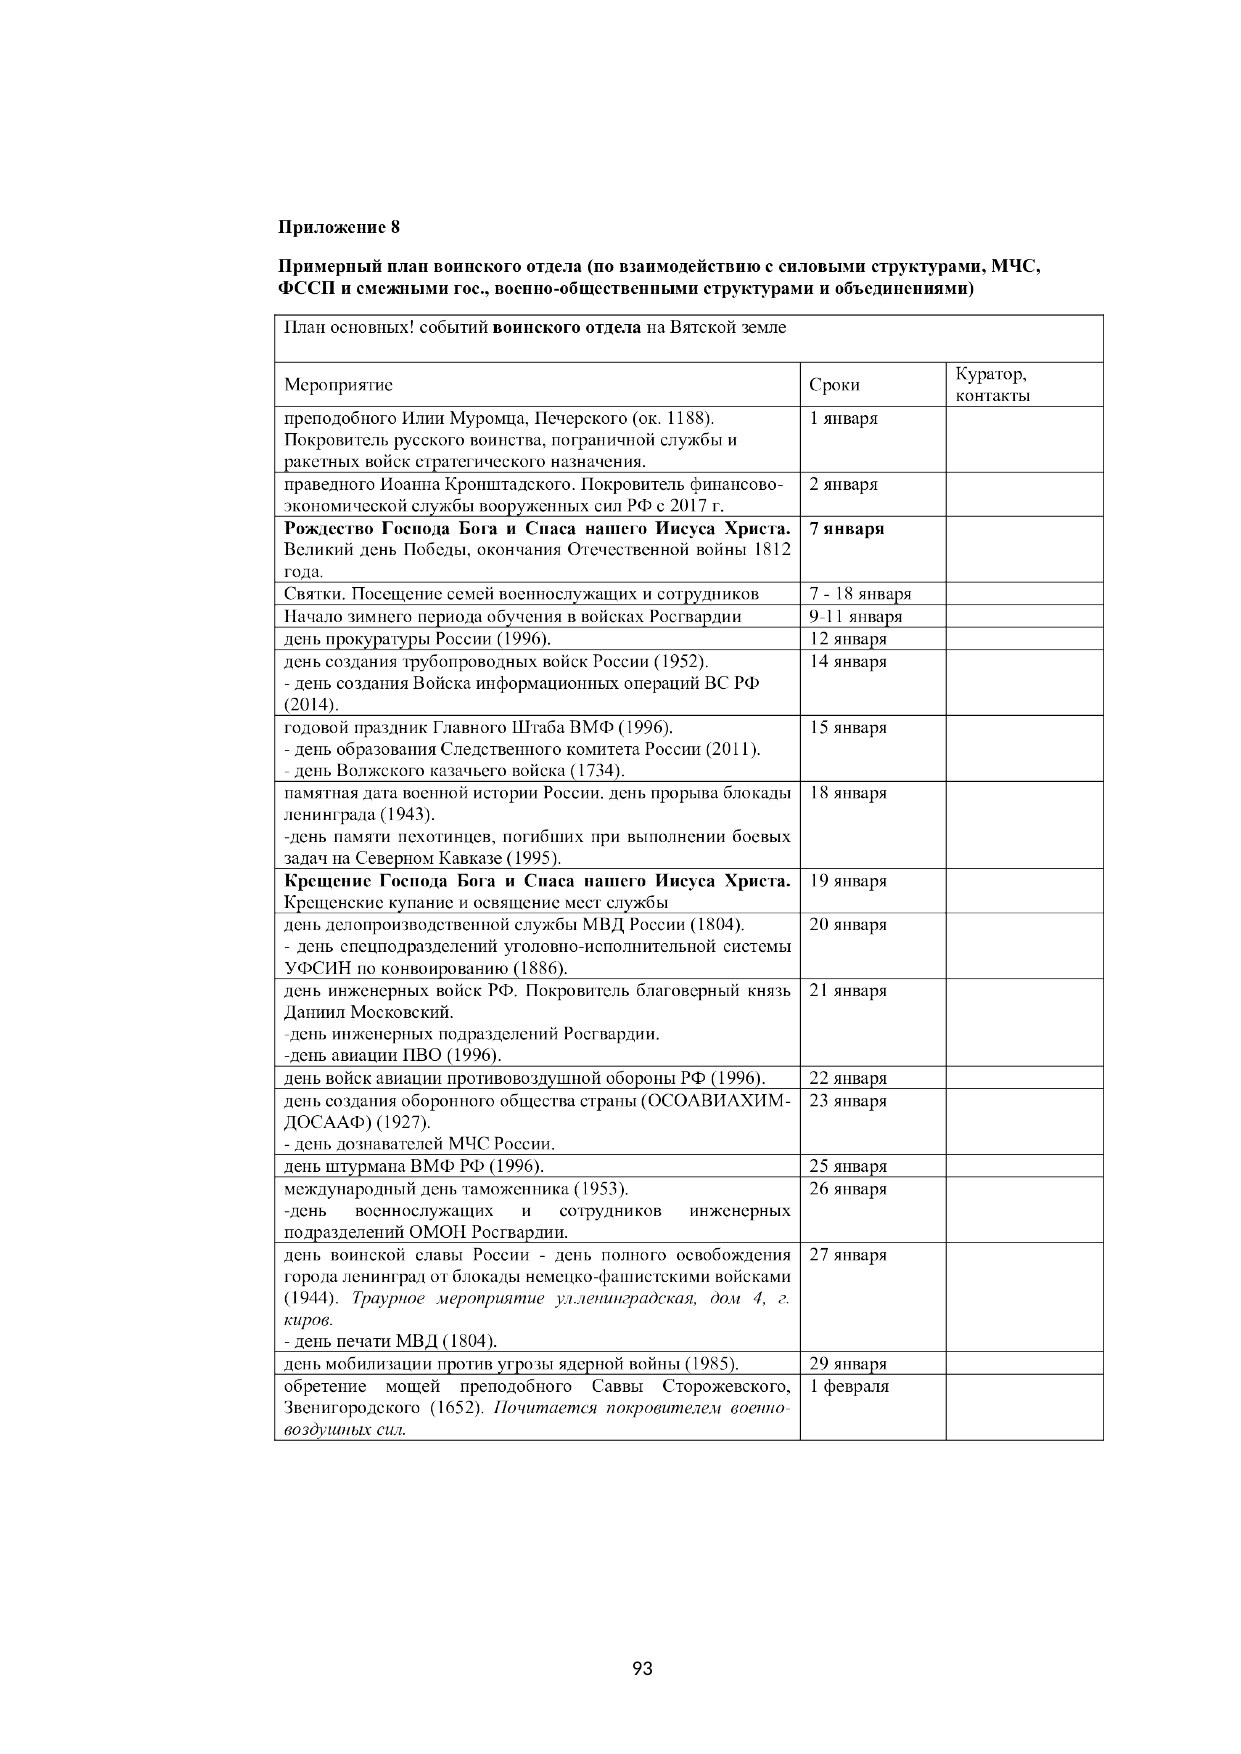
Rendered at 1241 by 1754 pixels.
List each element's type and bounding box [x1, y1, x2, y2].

picture [132, 118, 1152, 1559]
